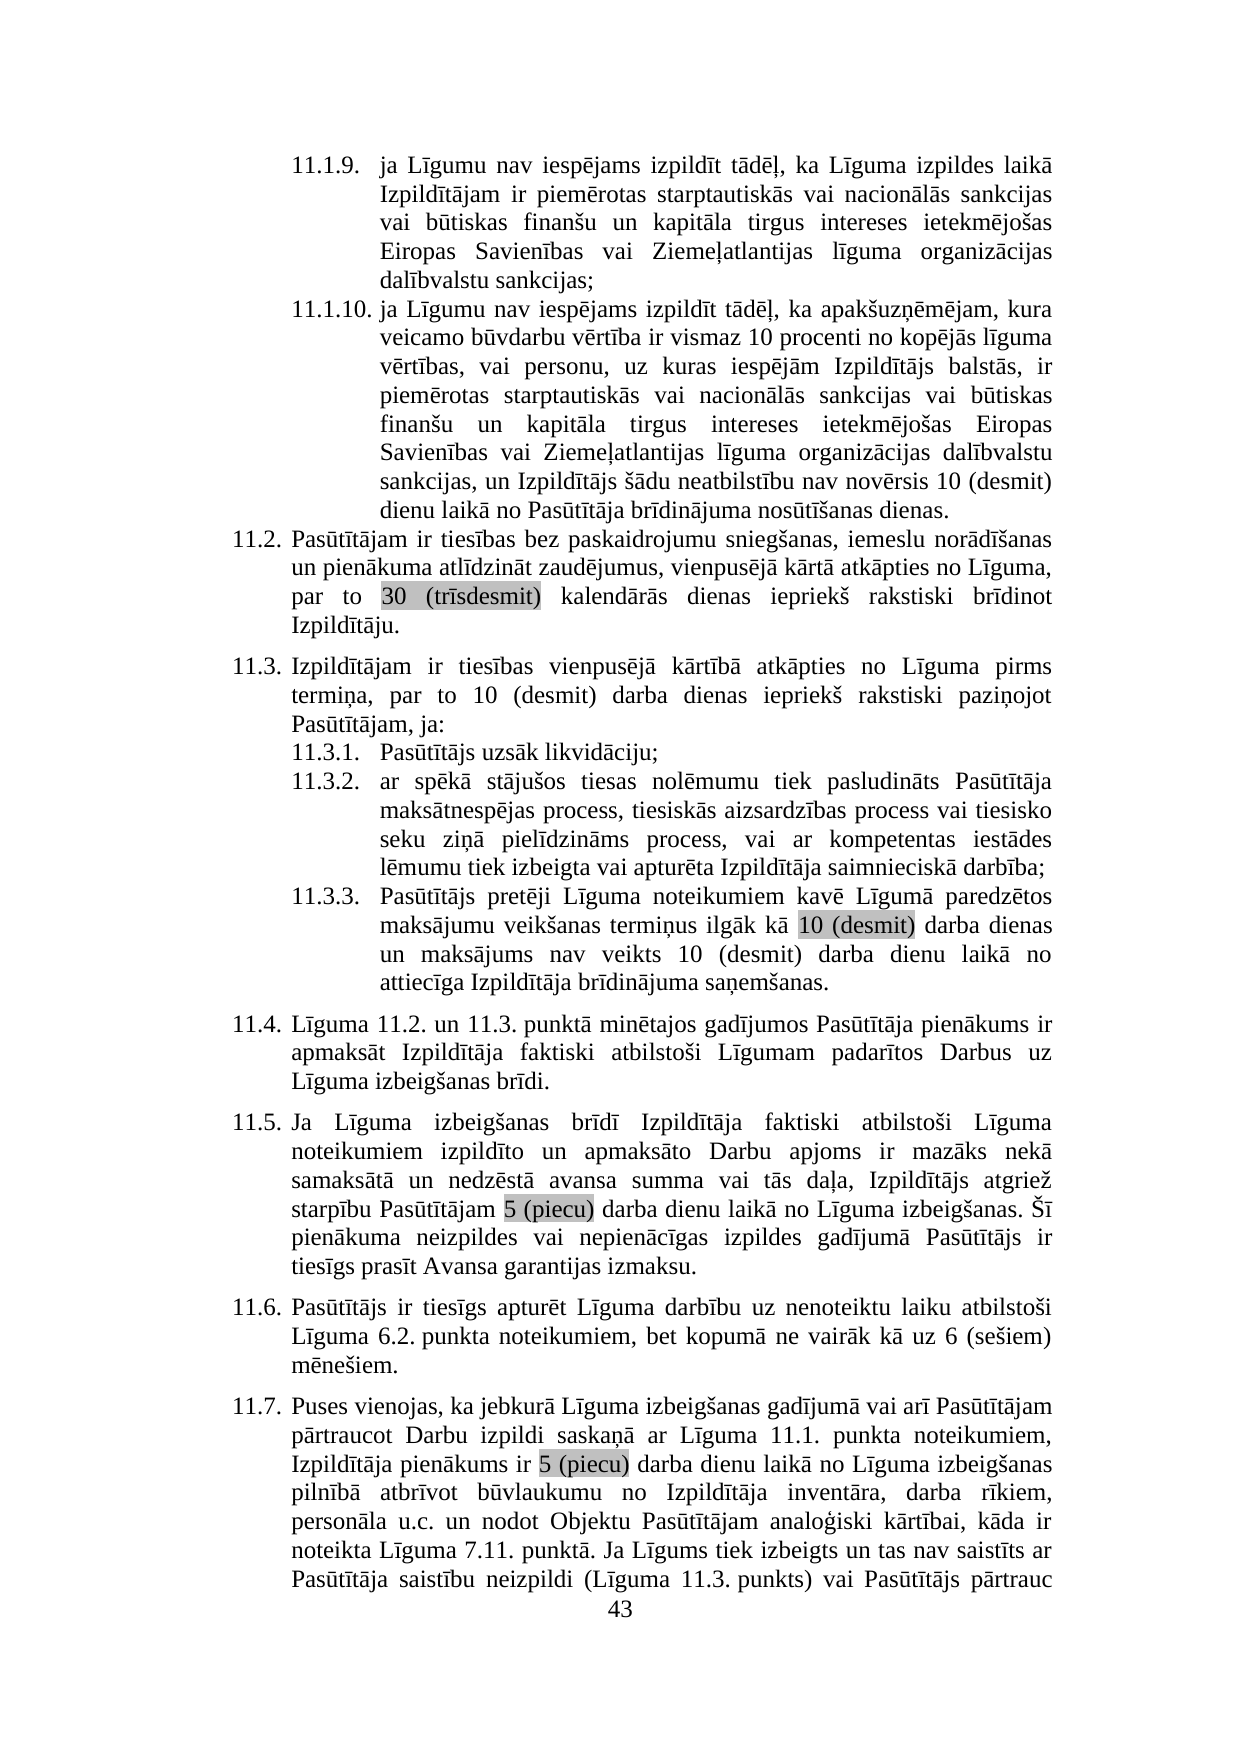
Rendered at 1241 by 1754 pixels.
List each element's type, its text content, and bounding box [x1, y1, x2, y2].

list Pasūtītājs uzsāk likvidāciju; [291, 737, 1053, 766]
list Pasūtītājam ir tiesības bez paskaidrojumu sniegšanas, iemeslu norādīšanas un pienākuma atlīdzināt zaudējumus, vienpusējā kārtā atkāpties no Līguma, par to 30 (trīsdesmit) kalendārās dienas iepriekš rakstiski brīdinot Izpildītāju. [232, 524, 1053, 639]
list Ja Līguma izbeigšanas brīdī Izpildītāja faktiski atbilstoši Līguma noteikumiem izpildīto un apmaksāto Darbu apjoms ir mazāks nekā samaksātā un nedzēstā avansa summa vai tās daļa, Izpildītājs atgriež starpību Pasūtītājam 5 (piecu) darba dienu laikā no Līguma izbeigšanas. Šī pienākuma neizpildes vai nepienācīgas izpildes gadījumā Pasūtītājs ir tiesīgs prasīt Avansa garantijas izmaksu. [232, 1107, 1053, 1280]
list Līguma 11.2. un 11.3. punktā minētajos gadījumos Pasūtītāja pienākums ir apmaksāt Izpildītāja faktiski atbilstoši Līgumam padarītos Darbus uz Līguma izbeigšanas brīdi. [232, 1009, 1053, 1095]
list ar spēkā stājušos tiesas nolēmumu tiek pasludināts Pasūtītāja maksātnespējas process, tiesiskās aizsardzības process vai tiesisko seku ziņā pielīdzināms process, vai ar kompetentas iestādes lēmumu tiek izbeigta vai apturēta Izpildītāja saimnieciskā darbība; [291, 766, 1053, 881]
list ja Līgumu nav iespējams izpildīt tādēļ, ka apakšuzņēmējam, kura veicamo būvdarbu vērtība ir vismaz 10 procenti no kopējās līguma vērtības, vai personu, uz kuras iespējām Izpildītājs balstās, ir piemērotas starptautiskās vai nacionālās sankcijas vai būtiskas finanšu un kapitāla tirgus intereses ietekmējošas Eiropas Savienības vai Ziemeļatlantijas līguma organizācijas dalībvalstu sankcijas, un Izpildītājs šādu neatbilstību nav novērsis 10 (desmit) dienu laikā no Pasūtītāja brīdinājuma nosūtīšanas dienas. [291, 294, 1053, 524]
list ja Līgumu nav iespējams izpildīt tādēļ, ka Līguma izpildes laikā Izpildītājam ir piemērotas starptautiskās vai nacionālās sankcijas vai būtiskas finanšu un kapitāla tirgus intereses ietekmējošas Eiropas Savienības vai Ziemeļatlantijas līguma organizācijas dalībvalstu sankcijas; [291, 150, 1053, 294]
list Izpildītājam ir tiesības vienpusējā kārtībā atkāpties no Līguma pirms termiņa, par to 10 (desmit) darba dienas iepriekš rakstiski paziņojot Pasūtītājam, ja: [232, 651, 1053, 737]
list Pasūtītājs pretēji Līguma noteikumiem kavē Līgumā paredzētos maksājumu veikšanas termiņus ilgāk kā 10 (desmit) darba dienas un maksājums nav veikts 10 (desmit) darba dienu laikā no attiecīga Izpildītāja brīdinājuma saņemšanas. [291, 881, 1053, 996]
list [232, 1391, 1053, 1592]
list Pasūtītājs ir tiesīgs apturēt Līguma darbību uz nenoteiktu laiku atbilstoši Līguma 6.2. punkta noteikumiem, bet kopumā ne vairāk kā uz 6 (sešiem) mēnešiem. [232, 1292, 1053, 1379]
